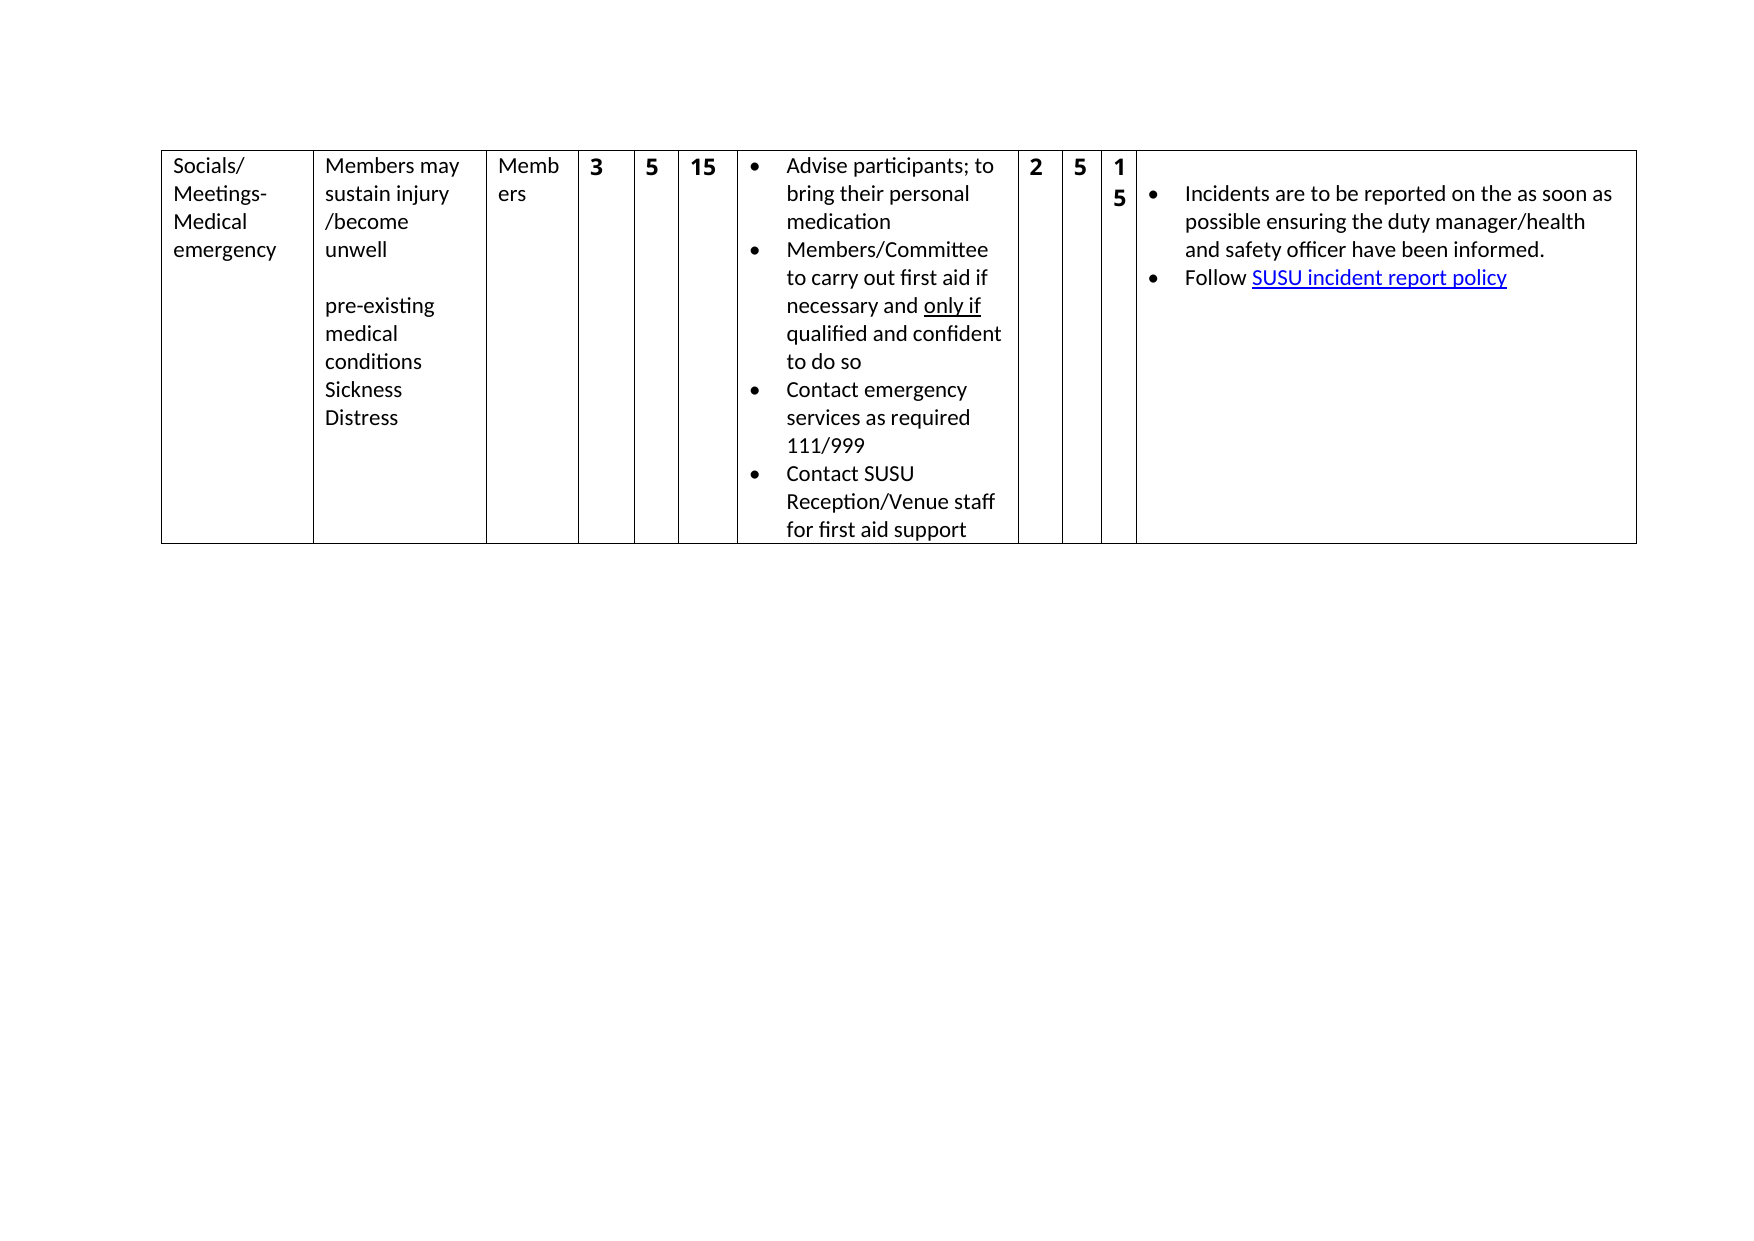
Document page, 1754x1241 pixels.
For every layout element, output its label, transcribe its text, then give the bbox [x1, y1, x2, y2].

table_cell Members [487, 151, 578, 543]
table_cell 2 [1019, 151, 1062, 543]
table_cell 15 [1102, 151, 1136, 543]
table_cell 3 [579, 151, 634, 543]
table_cell Incidents are to be reported on the as soon as possible ensuring the duty manager/health and safety officer have been informed. Follow SUSU incident report policy [1137, 151, 1636, 543]
table_cell Socials/Meetings- Medical emergency [162, 151, 313, 543]
table_cell Advise participants; to bring their personal medication Members/Committee to carry out first aid if necessary and only if qualified and confident to do so Contact emergency services as required 111/999 Contact SUSU Reception/Venue staff for first aid support [738, 151, 1018, 543]
table_cell 5 [1063, 151, 1101, 543]
table_cell 15 [679, 151, 737, 543]
table_cell 5 [635, 151, 678, 543]
table_cell Members may sustain injury /become unwell pre-existing medical conditions Sickness Distress [314, 151, 486, 543]
